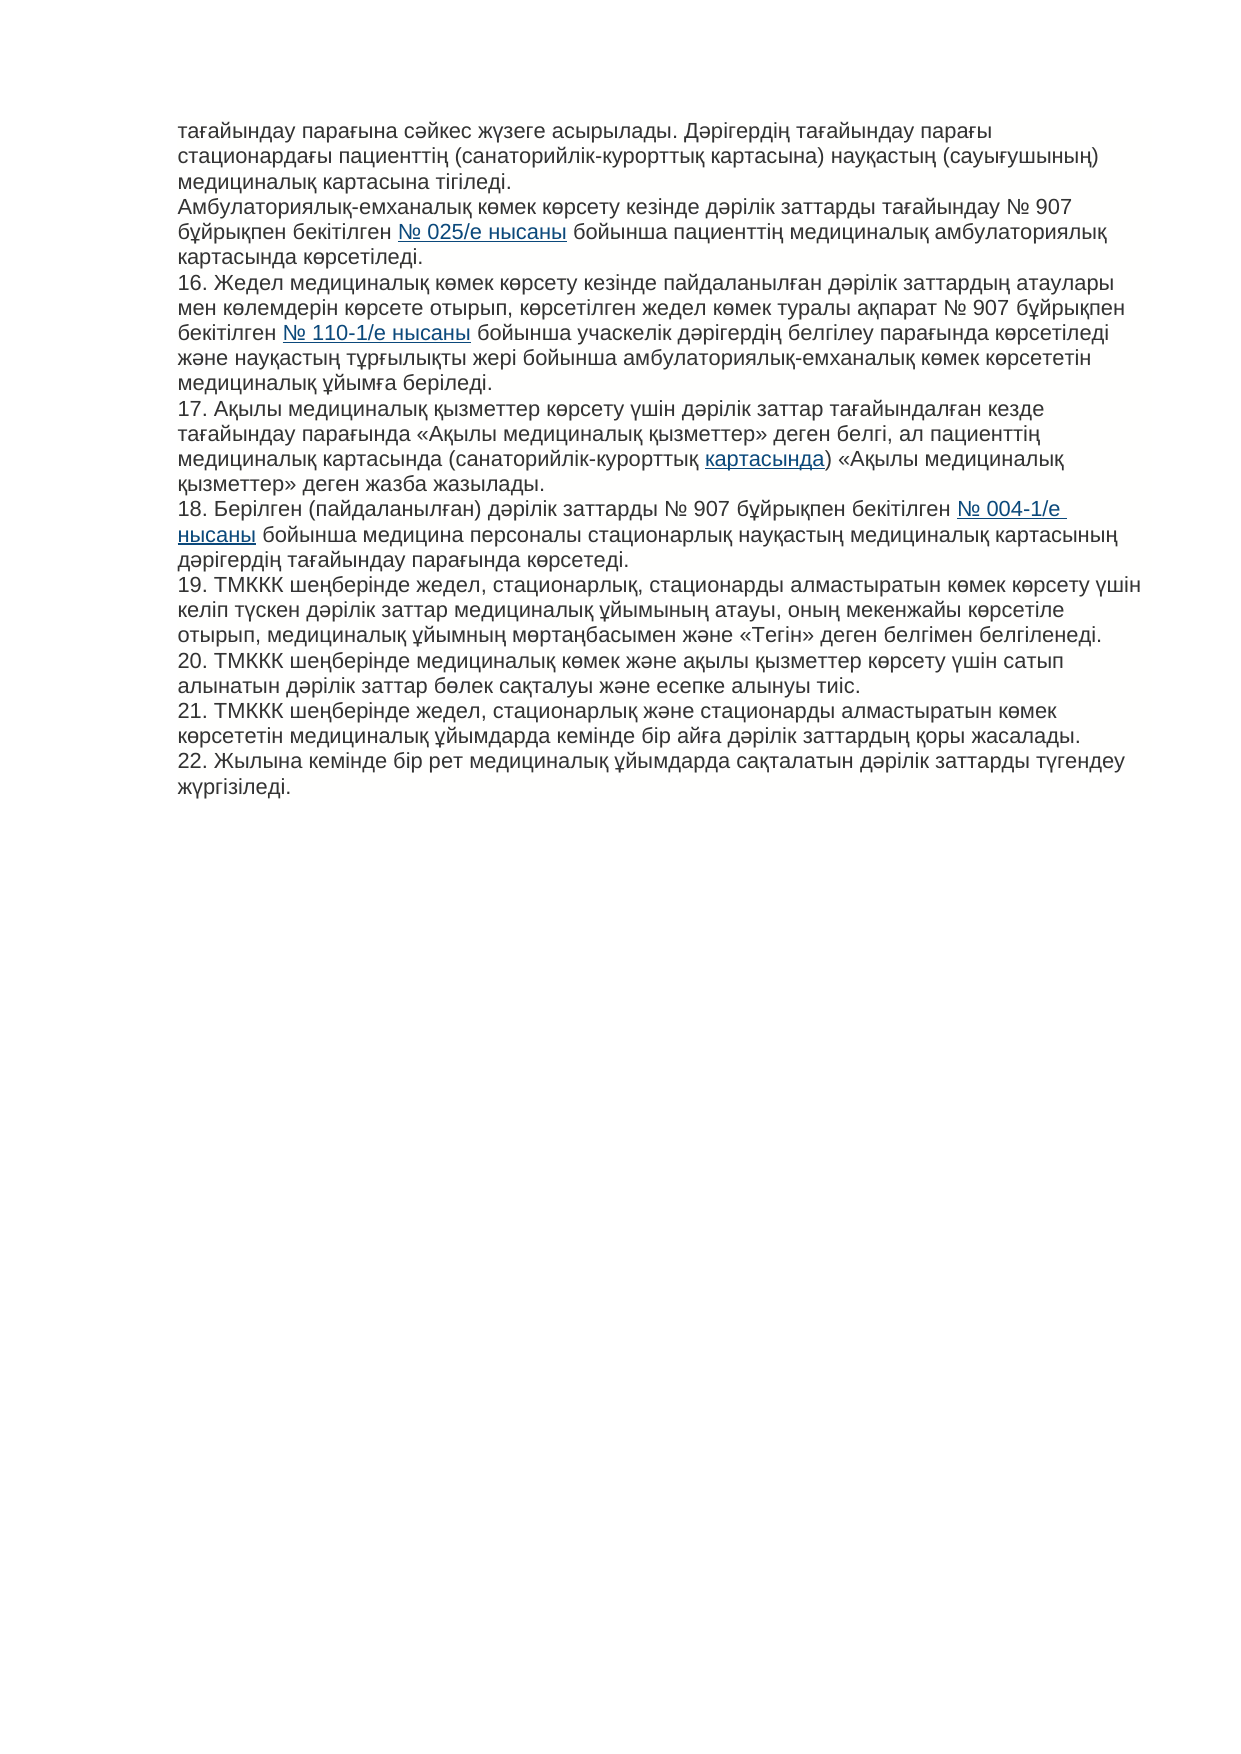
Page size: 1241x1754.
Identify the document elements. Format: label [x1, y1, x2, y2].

text [177, 118, 1152, 799]
